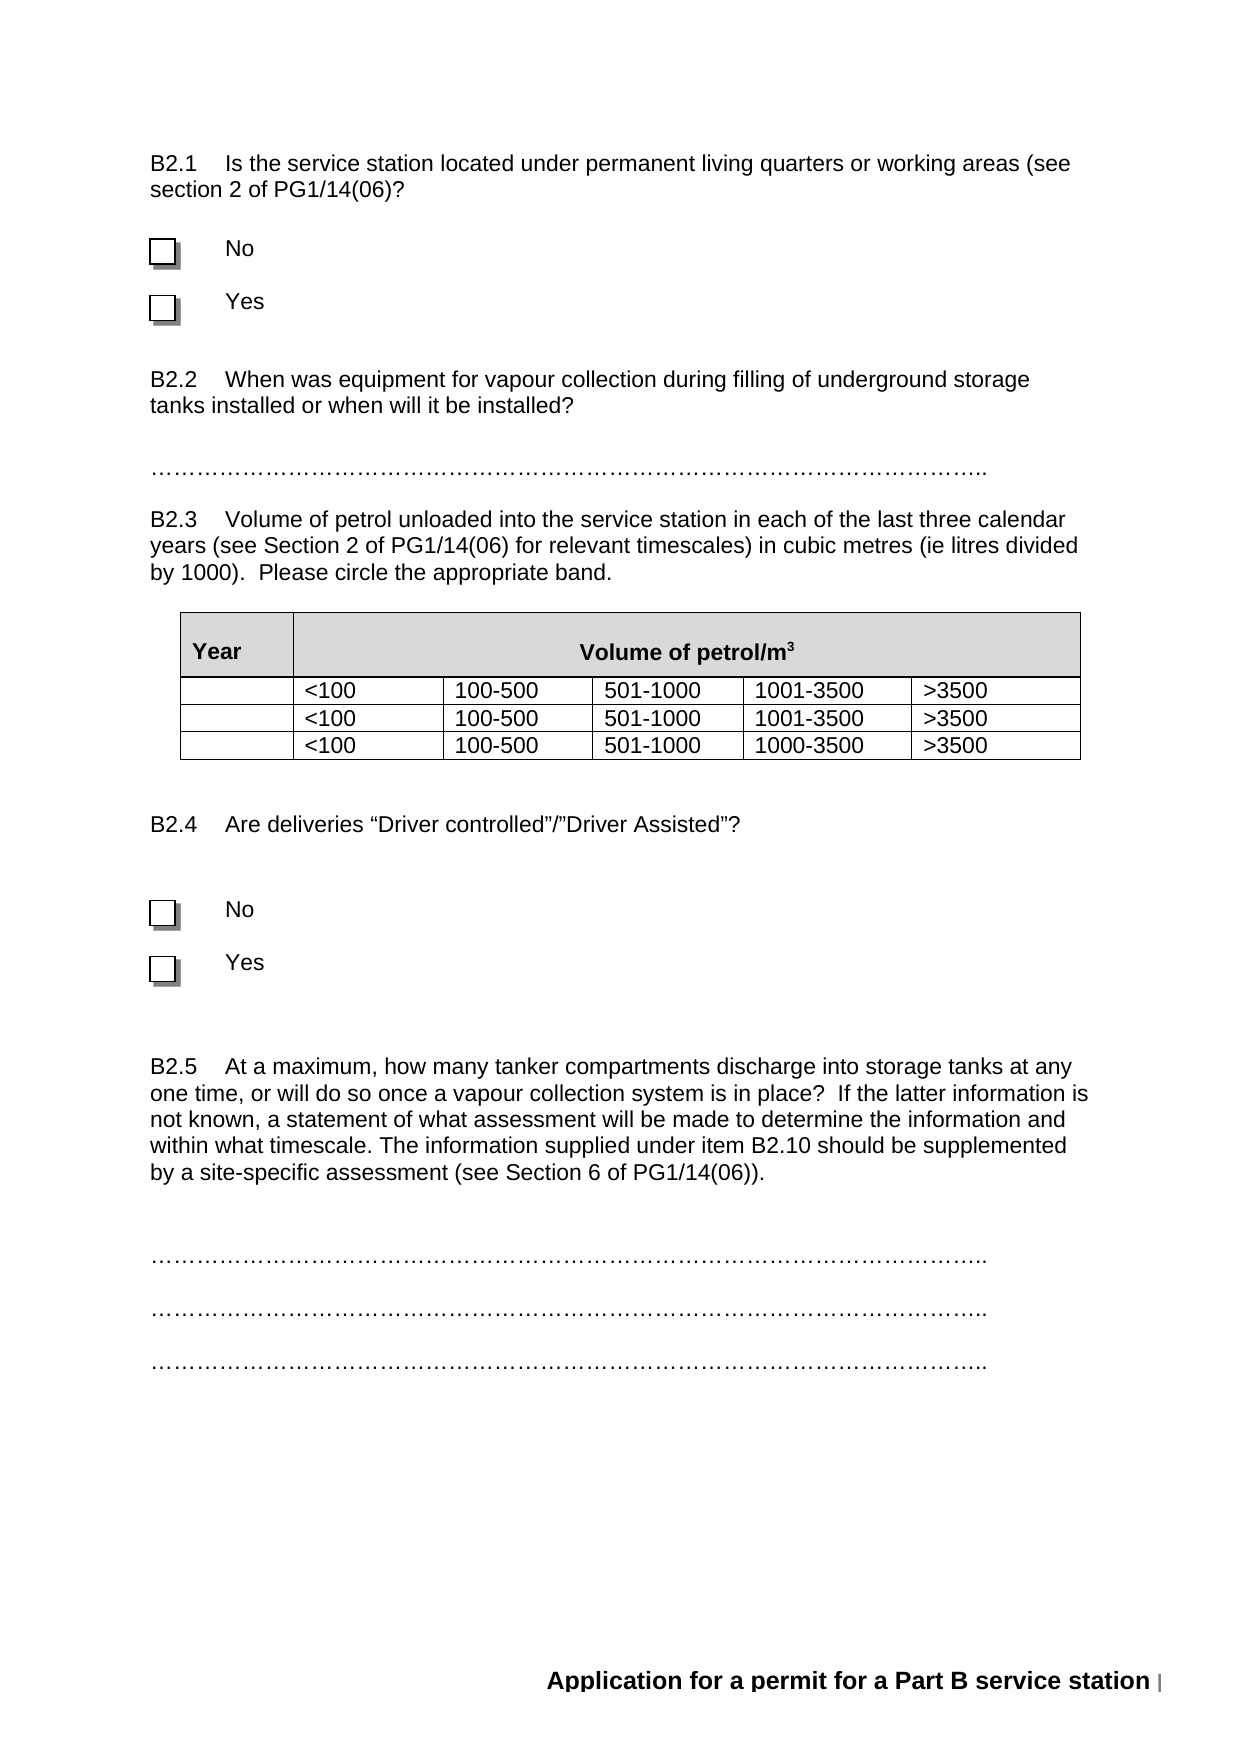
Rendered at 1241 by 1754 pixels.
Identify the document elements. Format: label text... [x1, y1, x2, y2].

table_cell 1001-3500 [744, 678, 911, 704]
text ……………………………………………………………………………………………….. [150, 1348, 1090, 1374]
text B2.3 Volume of petrol unloaded into the service station in each of the last three calendar years (see Section 2 of PG1/14(06) for relevant timescales) in cubic metres (ie litres divided by 1000). Please circle the appropriate band. [150, 506, 1090, 585]
table_cell >3500 [912, 732, 1080, 759]
text Yes [150, 288, 1090, 314]
table_cell 501-1000 [593, 705, 743, 731]
table_cell <100 [294, 732, 443, 759]
subtitle B2.2 When was equipment for vapour collection during filling of underground storage tanks installed or when will it be installed? [150, 366, 1090, 418]
table_cell 501-1000 [593, 678, 743, 704]
table_cell 100-500 [444, 705, 592, 731]
table_cell >3500 [912, 705, 1080, 731]
text ……………………………………………………………………………………………….. [150, 453, 1090, 480]
text No [150, 235, 1090, 262]
subtitle B2.4 Are deliveries “Driver controlled”/”Driver Assisted”? [150, 811, 1090, 837]
table_cell 1000-3500 [744, 732, 911, 759]
text ……………………………………………………………………………………………….. [150, 1295, 1090, 1322]
table_cell [181, 678, 293, 704]
table_header Year [181, 613, 293, 676]
table_cell <100 [294, 705, 443, 731]
table_cell [181, 705, 293, 731]
table_cell 100-500 [444, 678, 592, 704]
text No [150, 896, 1090, 923]
table_header Volume of petrol/m3 [294, 613, 1080, 676]
table_cell >3500 [912, 678, 1080, 704]
table_cell [181, 732, 293, 759]
subtitle B2.1 Is the service station located under permanent living quarters or working areas (see section 2 of PG1/14(06)? [150, 150, 1090, 203]
text ……………………………………………………………………………………………….. [150, 1242, 1090, 1269]
table_cell 100-500 [444, 732, 592, 759]
table_cell 1001-3500 [744, 705, 911, 731]
subtitle B2.5 At a maximum, how many tanker compartments discharge into storage tanks at any one time, or will do so once a vapour collection system is in place? If the latter information is not known, a statement of what assessment will be made to determine the information and within what timescale. The information supplied under item B2.10 should be supplemented by a site-specific assessment (see Section 6 of PG1/14(06)). [150, 1053, 1090, 1185]
text Yes [150, 949, 1090, 975]
table_cell 501-1000 [593, 732, 743, 759]
table_cell <100 [294, 678, 443, 704]
